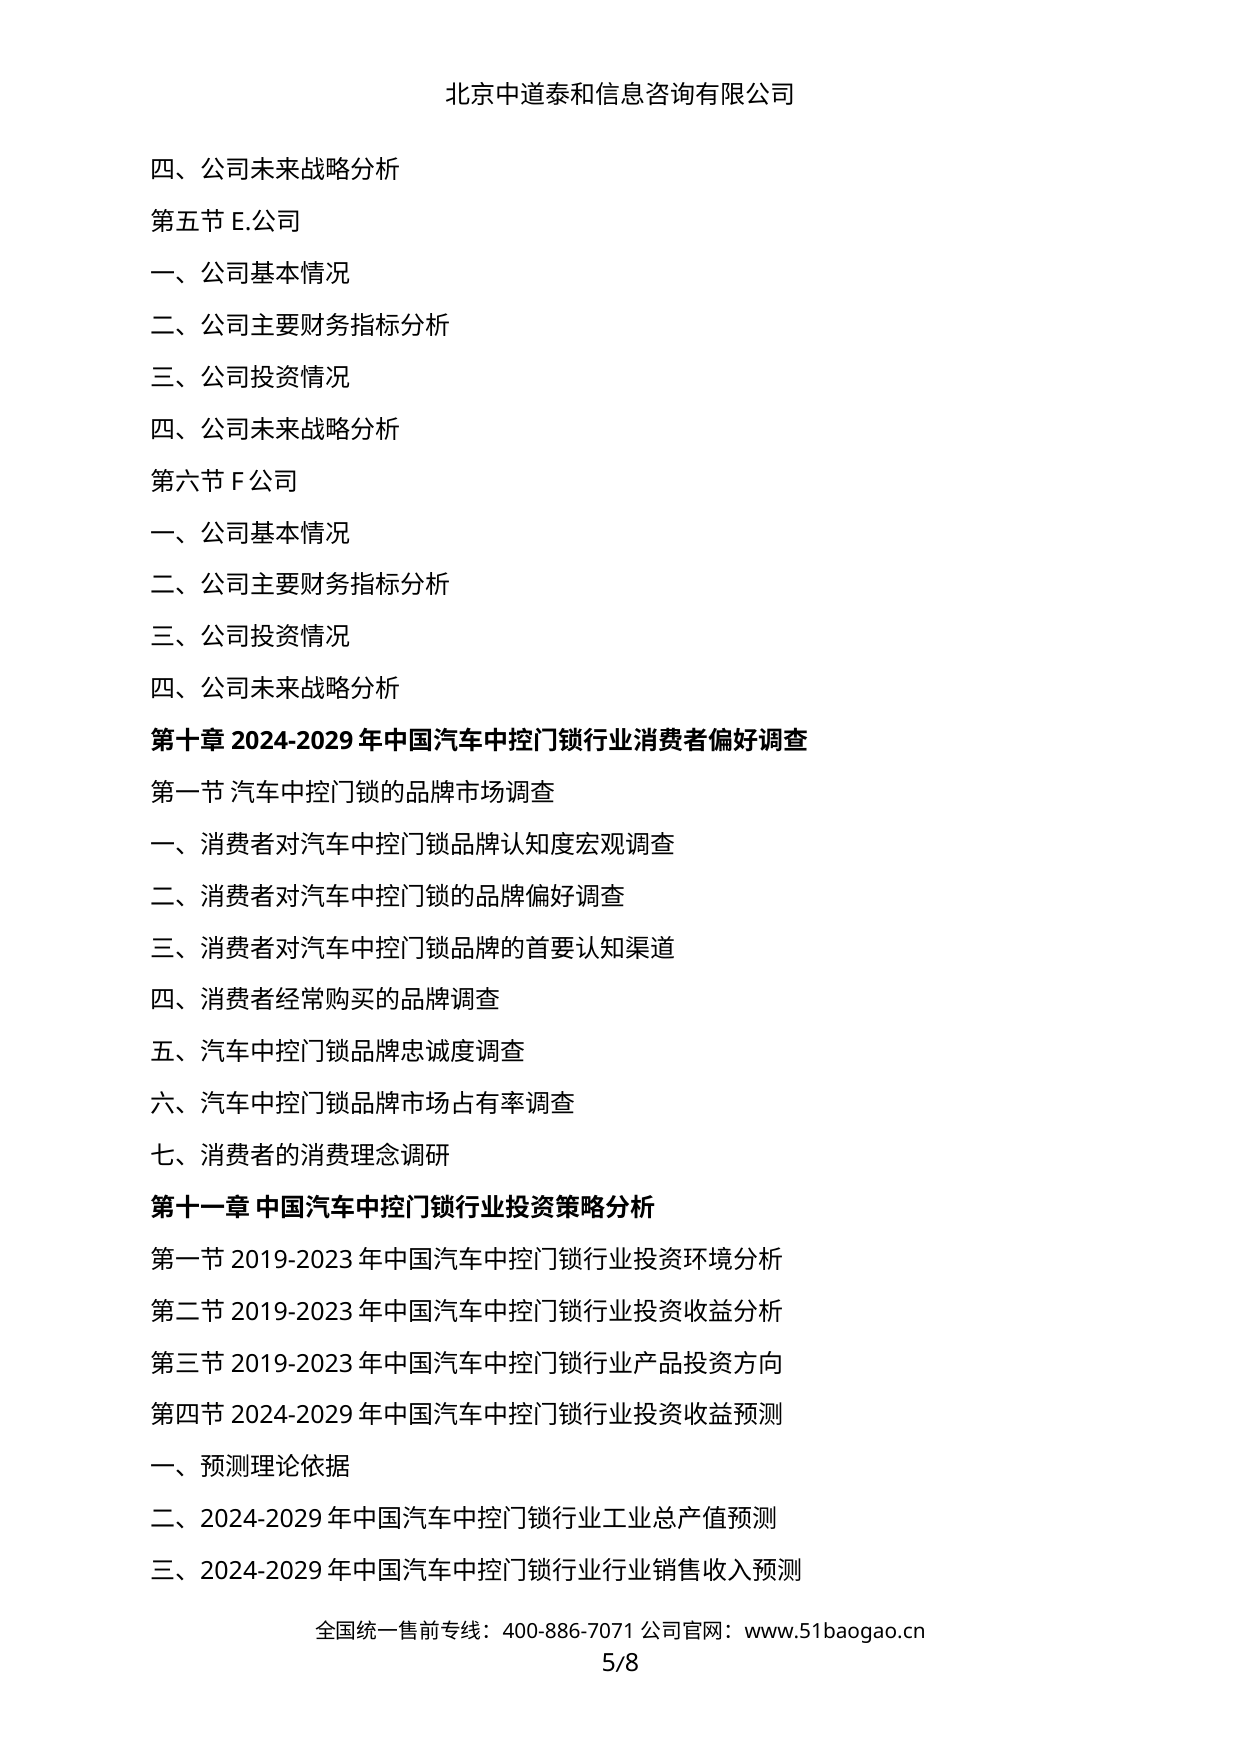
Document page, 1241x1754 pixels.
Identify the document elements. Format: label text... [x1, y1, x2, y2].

text 第十章 2024-2029年中国汽车中控门锁行业消费者偏好调查 [150, 721, 1090, 757]
text 第一节 汽车中控门锁的品牌市场调查 [150, 772, 1090, 809]
text 第四节 2024-2029年中国汽车中控门锁行业投资收益预测 [150, 1395, 1090, 1431]
text 二、消费者对汽车中控门锁的品牌偏好调查 [150, 876, 1090, 912]
text 一、公司基本情况 [150, 254, 1090, 290]
text 二、公司主要财务指标分析 [150, 306, 1090, 342]
text 一、公司基本情况 [150, 513, 1090, 549]
text 一、预测理论依据 [150, 1447, 1090, 1483]
text 一、消费者对汽车中控门锁品牌认知度宏观调查 [150, 824, 1090, 861]
text 二、2024-2029年中国汽车中控门锁行业工业总产值预测 [150, 1499, 1090, 1535]
text 第十一章 中国汽车中控门锁行业投资策略分析 [150, 1187, 1090, 1224]
text 第五节 E.公司 [150, 202, 1090, 238]
text 四、公司未来战略分析 [150, 669, 1090, 705]
text 第二节 2019-2023年中国汽车中控门锁行业投资收益分析 [150, 1291, 1090, 1327]
text 五、汽车中控门锁品牌忠诚度调查 [150, 1032, 1090, 1068]
text 三、公司投资情况 [150, 617, 1090, 653]
text 二、公司主要财务指标分析 [150, 565, 1090, 601]
text 第一节 2019-2023年中国汽车中控门锁行业投资环境分析 [150, 1239, 1090, 1276]
text 三、2024-2029年中国汽车中控门锁行业行业销售收入预测 [150, 1551, 1090, 1587]
text 六、汽车中控门锁品牌市场占有率调查 [150, 1084, 1090, 1120]
text 第三节 2019-2023年中国汽车中控门锁行业产品投资方向 [150, 1343, 1090, 1379]
text 七、消费者的消费理念调研 [150, 1136, 1090, 1172]
text 四、公司未来战略分析 [150, 409, 1090, 446]
text 三、公司投资情况 [150, 357, 1090, 394]
text 第六节 F公司 [150, 461, 1090, 497]
text 四、公司未来战略分析 [150, 150, 1090, 186]
text 四、消费者经常购买的品牌调查 [150, 980, 1090, 1016]
text 三、消费者对汽车中控门锁品牌的首要认知渠道 [150, 928, 1090, 964]
